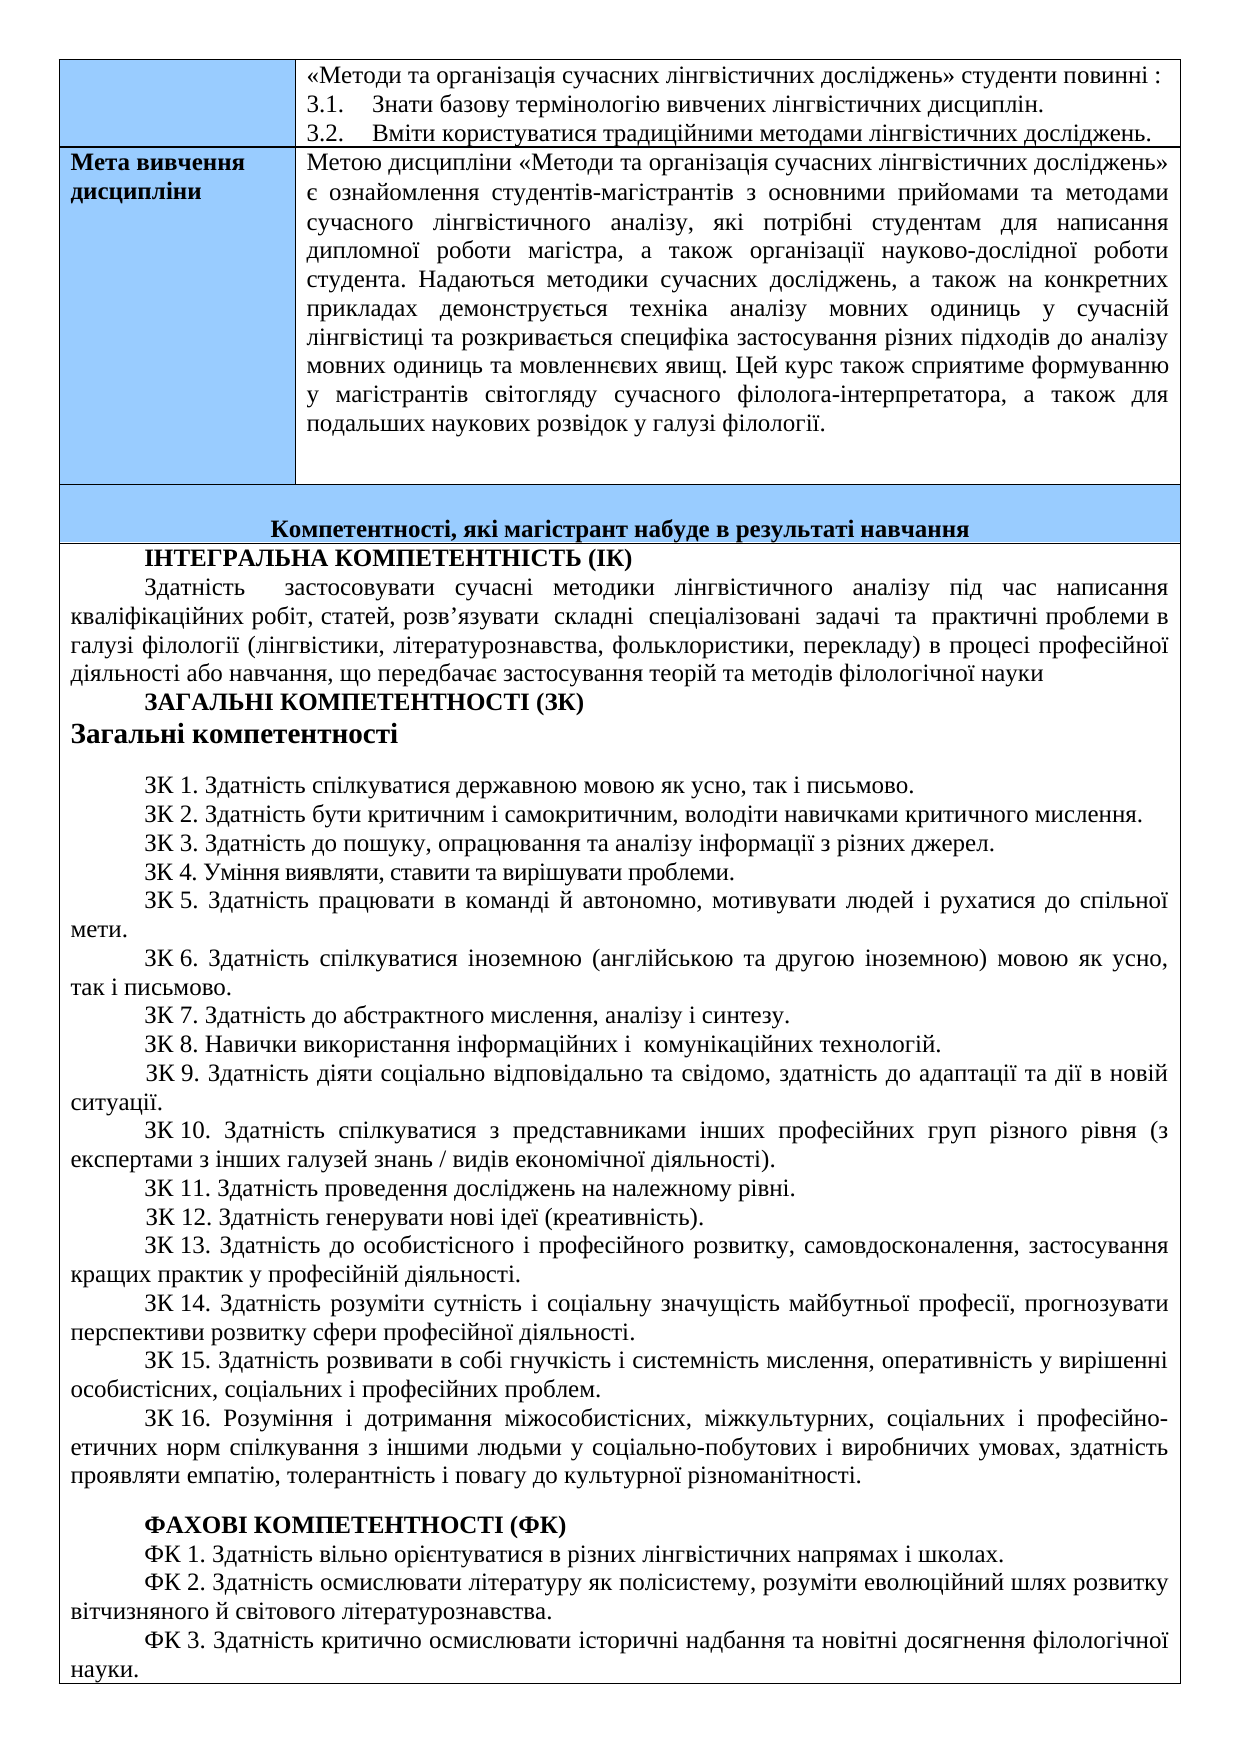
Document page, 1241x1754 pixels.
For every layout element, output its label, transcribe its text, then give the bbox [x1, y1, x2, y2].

table_cell Компетентності, які магістрант набуде в результаті навчання [60, 485, 1180, 542]
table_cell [60, 60, 295, 146]
table_cell Метою дисципліни «Методи та організація сучасних лінгвістичних досліджень» є ознайомлення студентів-магістрантів з основними прийомами та методами сучасного лінгвістичного аналізу, які потрібні студентам для написання дипломної роботи магістра, а також організації науково-дослідної роботи студента. Надаються методики сучасних досліджень, а також на конкретних прикладах демонструється техніка аналізу мовних одиниць у сучасній лінгвістиці та розкривається специфіка застосування різних підходів до аналізу мовних одиниць та мовленнєвих явищ. Цей курс також сприятиме формуванню у магістрантів світогляду сучасного філолога-інтерпретатора, а також для подальших наукових розвідок у галузі філології. [296, 148, 1180, 484]
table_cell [60, 544, 1180, 1682]
table_cell Мета вивчення дисципліни [60, 148, 295, 484]
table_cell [296, 60, 1180, 146]
